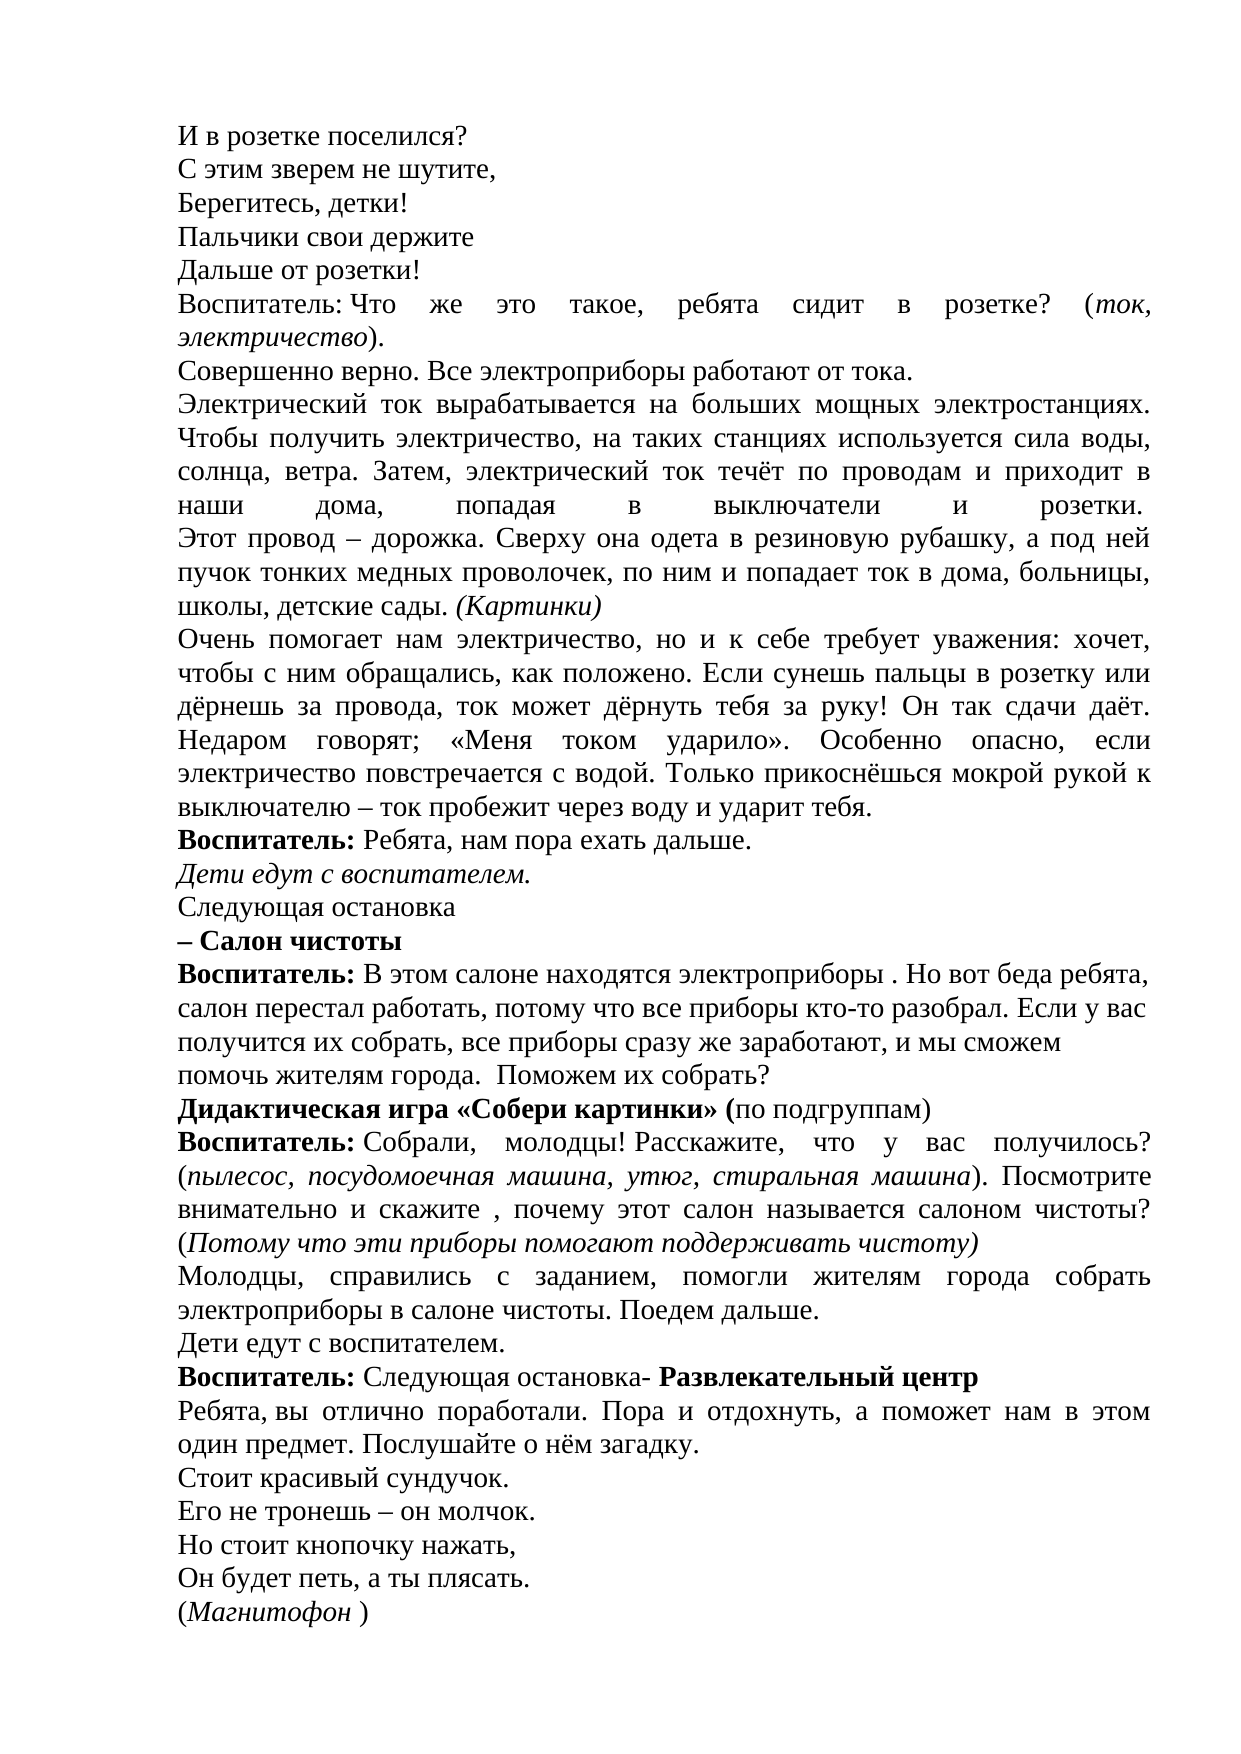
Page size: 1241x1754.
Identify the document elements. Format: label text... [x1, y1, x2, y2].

text Дети едут с воспитателем. [177, 856, 1152, 889]
text Пальчики свои держите [177, 219, 1152, 252]
text Очень помогает нам электричество, но и к себе требует уважения: хочет, чтобы с ним обращались, как положено. Если сунешь пальцы в розетку или дёрнешь за провода, ток может дёрнуть тебя за руку! Он так сдачи даёт. Недаром говорят; «Меня током ударило». Особенно опасно, если электричество повстречается с водой. Только прикоснёшься мокрой рукой к выключателю – ток пробежит через воду и ударит тебя. [177, 621, 1152, 822]
text С этим зверем не шутите, [177, 152, 1152, 185]
text Дети едут с воспитателем. [177, 1326, 1152, 1359]
text И в розетке поселился? [177, 118, 1152, 152]
text Молодцы, справились с заданием, помогли жителям города собрать электроприборы в салоне чистоты. Поедем дальше. [177, 1258, 1152, 1326]
text Он будет петь, а ты плясать. [177, 1560, 1152, 1594]
text Берегитесь, детки! [177, 185, 1152, 219]
text Но стоит кнопочку нажать, [177, 1527, 1152, 1560]
text (Магнитофон ) [177, 1594, 1152, 1627]
text Дидактическая игра «Собери картинки» (по подгруппам) [177, 1091, 1152, 1124]
text Воспитатель: Собрали, молодцы! Расскажите, что у вас получилось? (пылесос, посудомоечная машина, утюг, стиральная машина). Посмотрите внимательно и скажите , почему этот салон называется салоном чистоты? (Потому что эти приборы помогают поддерживать чистоту) [177, 1124, 1152, 1258]
text Воспитатель: Ребята, нам пора ехать дальше. [177, 822, 1152, 856]
text Его не тронешь – он молчок. [177, 1493, 1152, 1527]
text Воспитатель: Что же это такое, ребята сидит в розетке? (ток, электричество). [177, 286, 1152, 353]
text Совершенно верно. Все электроприборы работают от тока. [177, 353, 1152, 386]
text Следующая остановка – Салон чистоты Воспитатель: В этом салоне находятся электроприборы . Но вот беда ребята, салон перестал работать, потому что все приборы кто-то разобрал. Если у вас получится их собрать, все приборы сразу же заработают, и мы сможем помочь жителям города. Поможем их собрать? [177, 889, 1152, 1091]
text Стоит красивый сундучок. [177, 1460, 1152, 1493]
text Воспитатель: Следующая остановка- Развлекательный центр [177, 1359, 1152, 1393]
text Дальше от розетки! [177, 252, 1152, 286]
text Ребята, вы отлично поработали. Пора и отдохнуть, а поможет нам в этом один предмет. Послушайте о нём загадку. [177, 1393, 1152, 1460]
text Электрический ток вырабатывается на больших мощных электростанциях. Чтобы получить электричество, на таких станциях используется сила воды, солнца, ветра. Затем, электрический ток течёт по проводам и приходит в наши дома, попадая в выключатели и розетки. Этот провод – дорожка. Сверху она одета в резиновую рубашку, а под ней пучок тонких медных проволочек, по ним и попадает ток в дома, больницы, школы, детские сады. (Картинки) [177, 386, 1152, 621]
